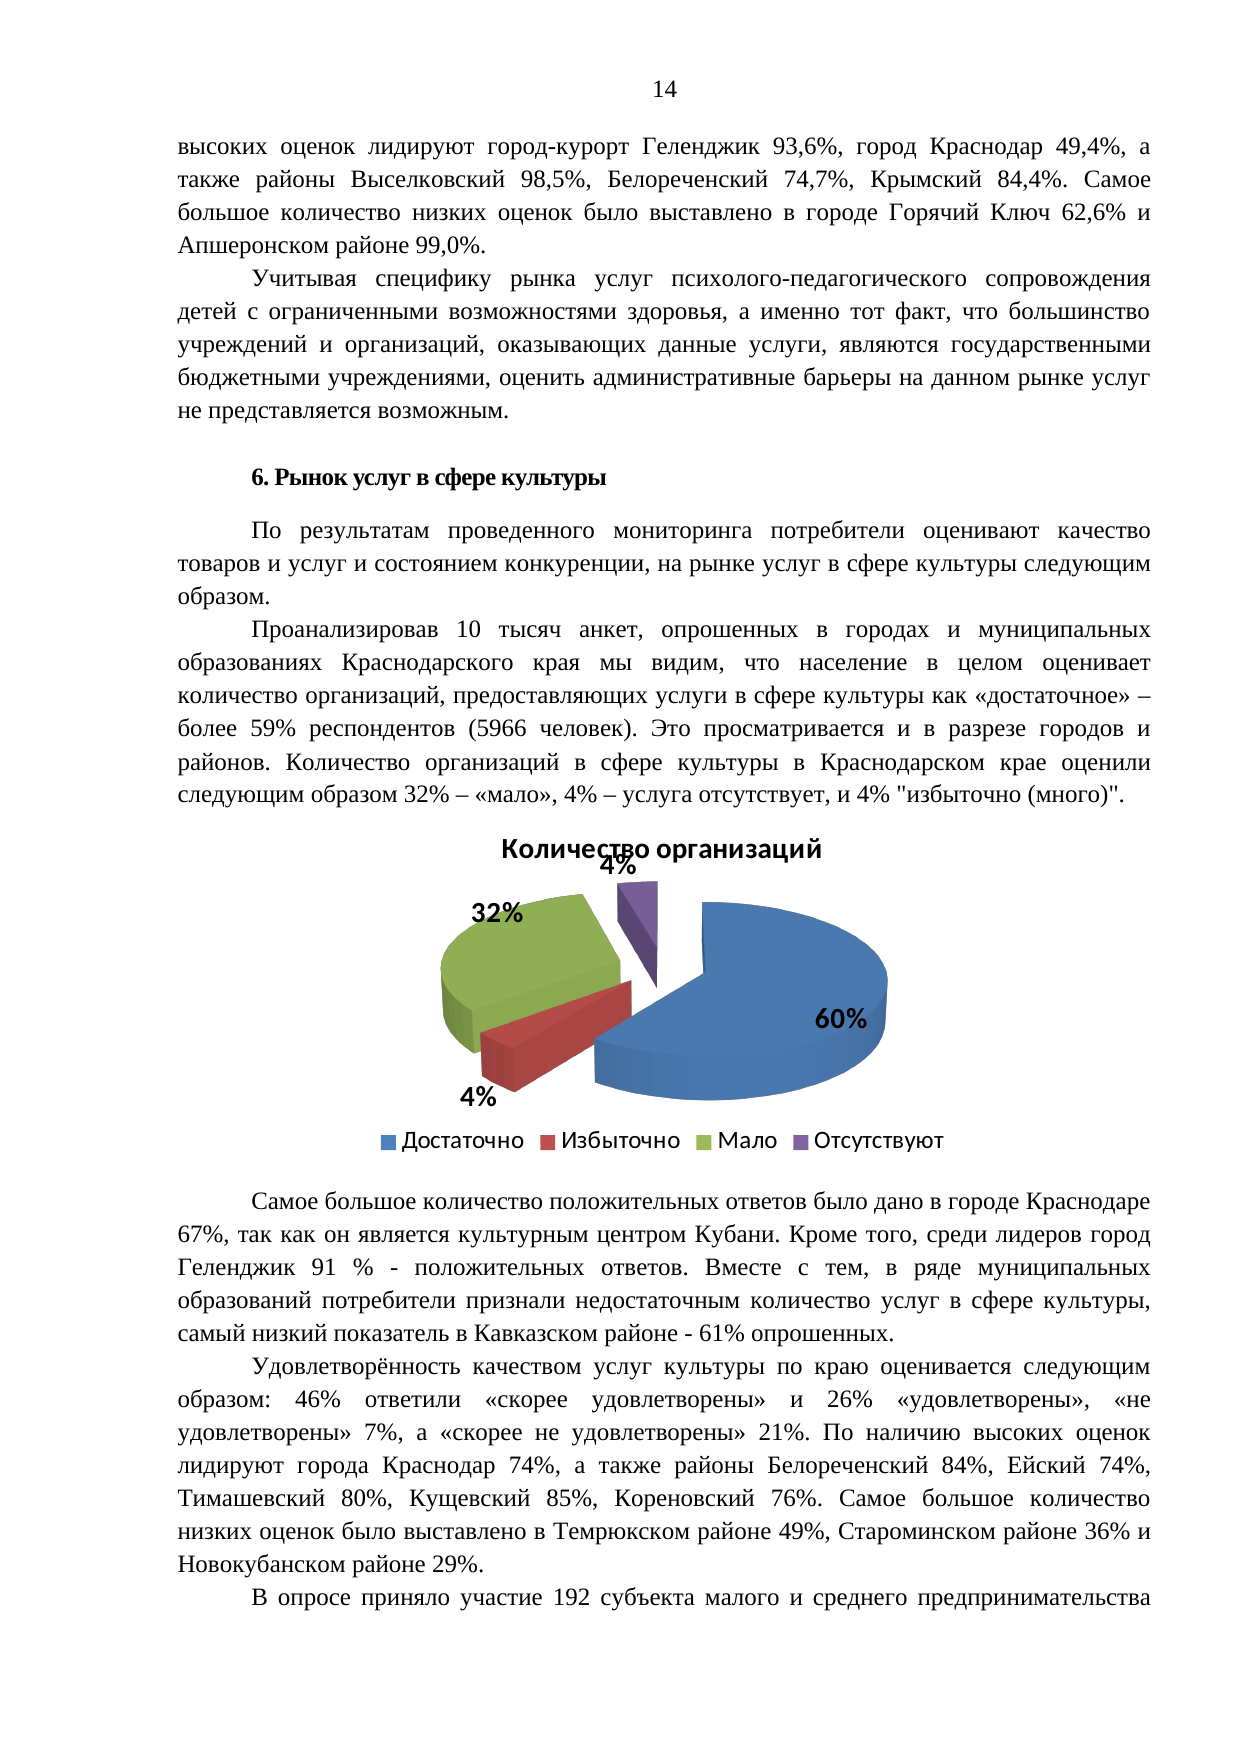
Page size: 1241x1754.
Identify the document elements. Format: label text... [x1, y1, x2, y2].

text Учитывая специфику рынка услуг психолого-педагогического сопровождения детей с ограниченными возможностями здоровья, а именно тот факт, что большинство учреждений и организаций, оказывающих данные услуги, являются государственными бюджетными учреждениями, оценить административные барьеры на данном рынке услуг не представляется возможным. [177, 263, 1152, 424]
text 6. Рынок услуг в сфере культуры [177, 462, 1152, 490]
text Проанализировав 10 тысяч анкет, опрошенных в городах и муниципальных образованиях Краснодарского края мы видим, что население в целом оценивает количество организаций, предоставляющих услуги в сфере культуры как «достаточное» – более 59% респондентов (5966 человек). Это просматривается и в разрезе городов и районов. Количество организаций в сфере культуры в Краснодарском крае оценили следующим образом 32% – «мало», 4% – услуга отсутствует, и 4% "избыточно (много)". [177, 614, 1152, 808]
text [177, 131, 1152, 259]
text По результатам проведенного мониторинга потребители оценивают качество товаров и услуг и состоянием конкуренции, на рынке услуг в сфере культуры следующим образом. [177, 515, 1152, 610]
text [177, 1582, 1152, 1611]
text Удовлетворённость качеством услуг культуры по краю оценивается следующим образом: 46% ответили «скорее удовлетворены» и 26% «удовлетворены», «не удовлетворены» 7%, а «скорее не удовлетворены» 21%. По наличию высоких оценок лидируют города Краснодар 74%, а также районы Белореченский 84%, Ейский 74%, Тимашевский 80%, Кущевский 85%, Кореновский 76%. Самое большое количество низких оценок было выставлено в Темрюкском районе 49%, Староминском районе 36% и Новокубанском районе 29%. [177, 1351, 1152, 1578]
text Самое большое количество положительных ответов было дано в городе Краснодаре 67%, так как он является культурным центром Кубани. Кроме того, среди лидеров город Геленджик 91 % - положительных ответов. Вместе с тем, в ряде муниципальных образований потребители признали недостаточным количество услуг в сфере культуры, самый низкий показатель в Кавказском районе - 61% опрошенных. [177, 1186, 1152, 1347]
